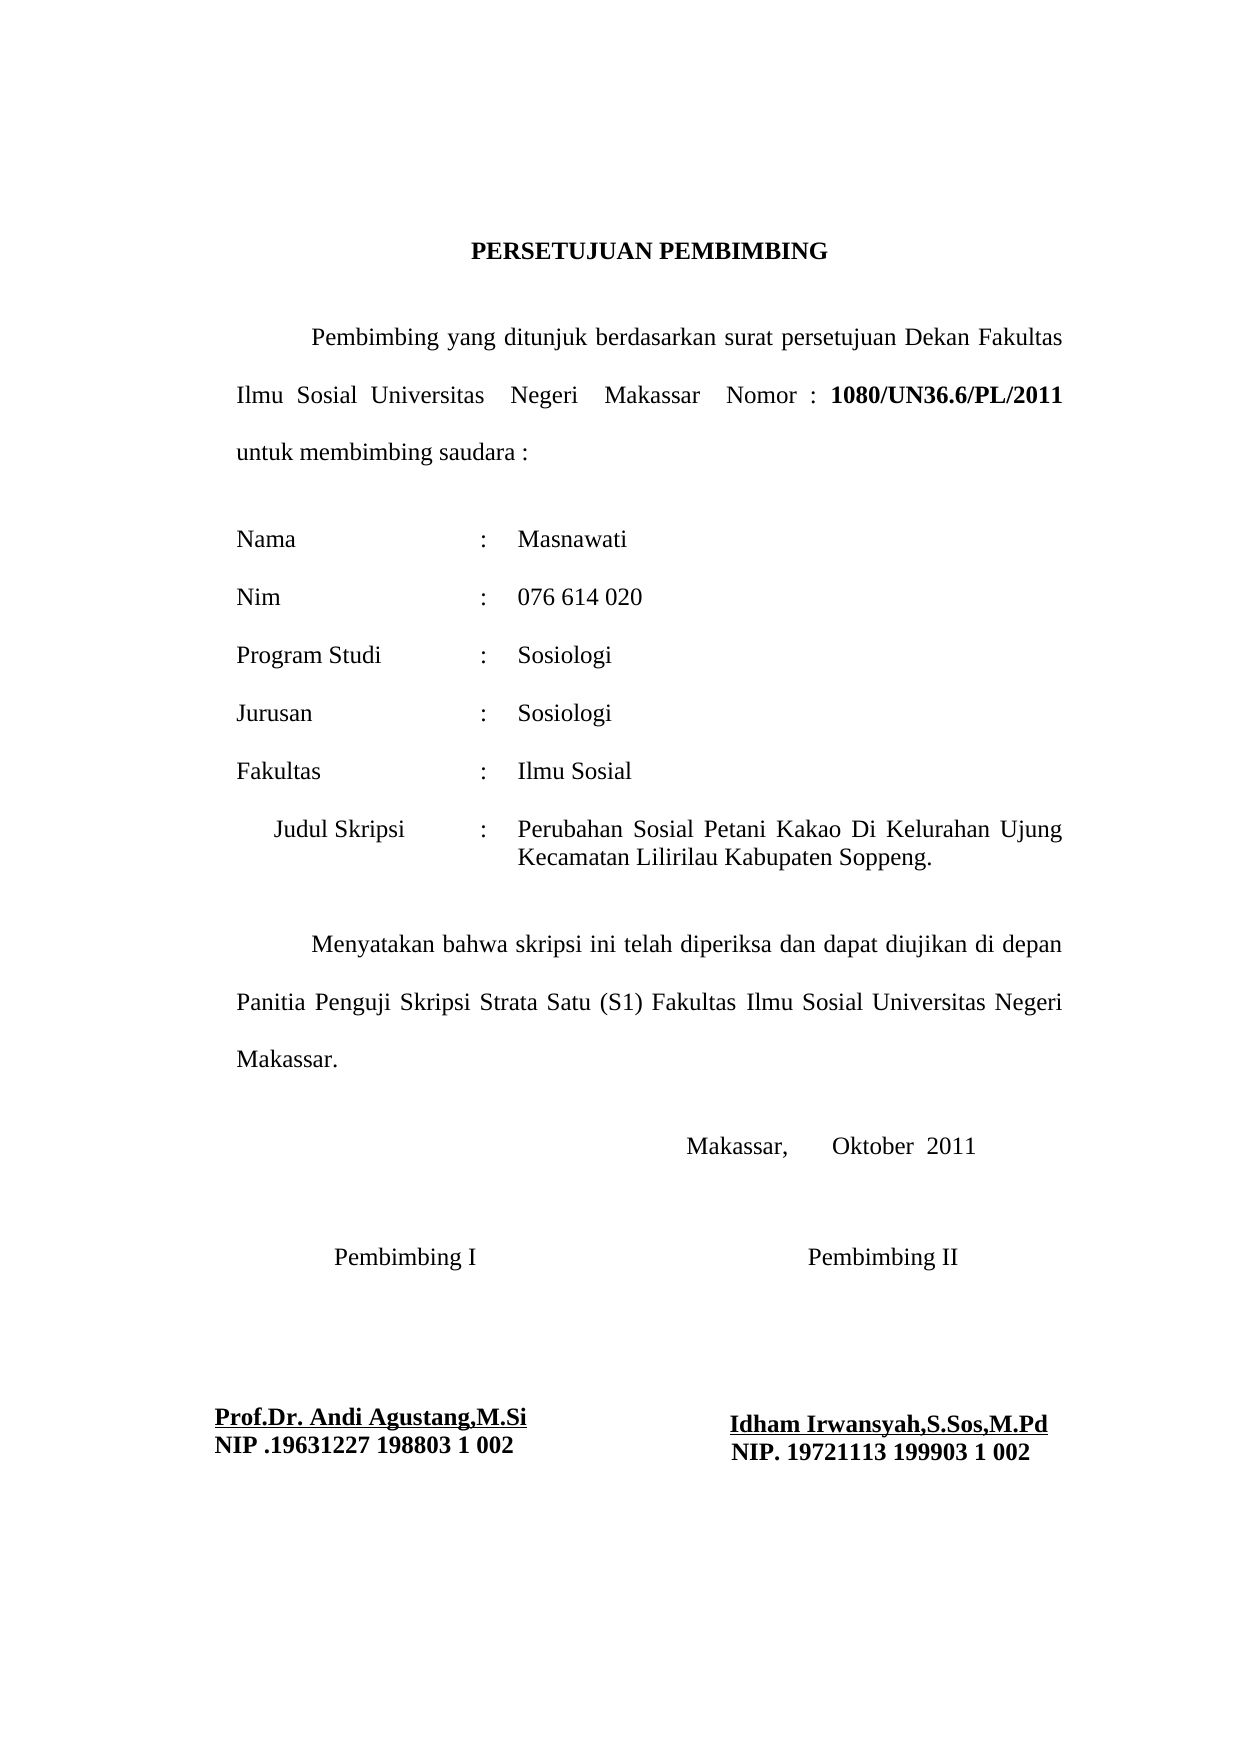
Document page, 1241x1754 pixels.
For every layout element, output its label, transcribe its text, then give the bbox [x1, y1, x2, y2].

table_header Pembimbing II [607, 1218, 1096, 1286]
text Pembimbing yang ditunjuk berdasarkan surat persetujuan Dekan Fakultas Ilmu Sosial Universitas Negeri Makassar Nomor : 1080/UN36.6/PL/2011 untuk membimbing saudara : [236, 322, 1063, 466]
table_cell Prof.Dr. Andi Agustang,M.Si NIP .19631227 198803 1 002 [203, 1286, 607, 1488]
text Menyatakan bahwa skripsi ini telah diperiksa dan dapat diujikan di depan Panitia Penguji Skripsi Strata Satu (S1) Fakultas Ilmu Sosial Universitas Negeri Makassar. [236, 929, 1063, 1073]
text Makassar, Oktober 2011 [236, 1131, 1063, 1159]
text Fakultas : Ilmu Sosial [236, 756, 1063, 784]
text PERSETUJUAN PEMBIMBING [236, 236, 1063, 265]
table_header Pembimbing I [203, 1218, 607, 1286]
text Nama : Masnawati [236, 524, 1063, 553]
table_cell Idham Irwansyah,S.Sos,M.Pd NIP. 19721113 199903 1 002 [607, 1286, 1096, 1488]
text Program Studi : Sosiologi [236, 640, 1063, 669]
text Judul Skripsi : Perubahan Sosial Petani Kakao Di Kelurahan Ujung Kecamatan Lilirilau Kabupaten Soppeng. [274, 814, 1063, 871]
text Jurusan : Sosiologi [236, 698, 1063, 727]
text Nim : 076 614 020 [236, 582, 1063, 611]
